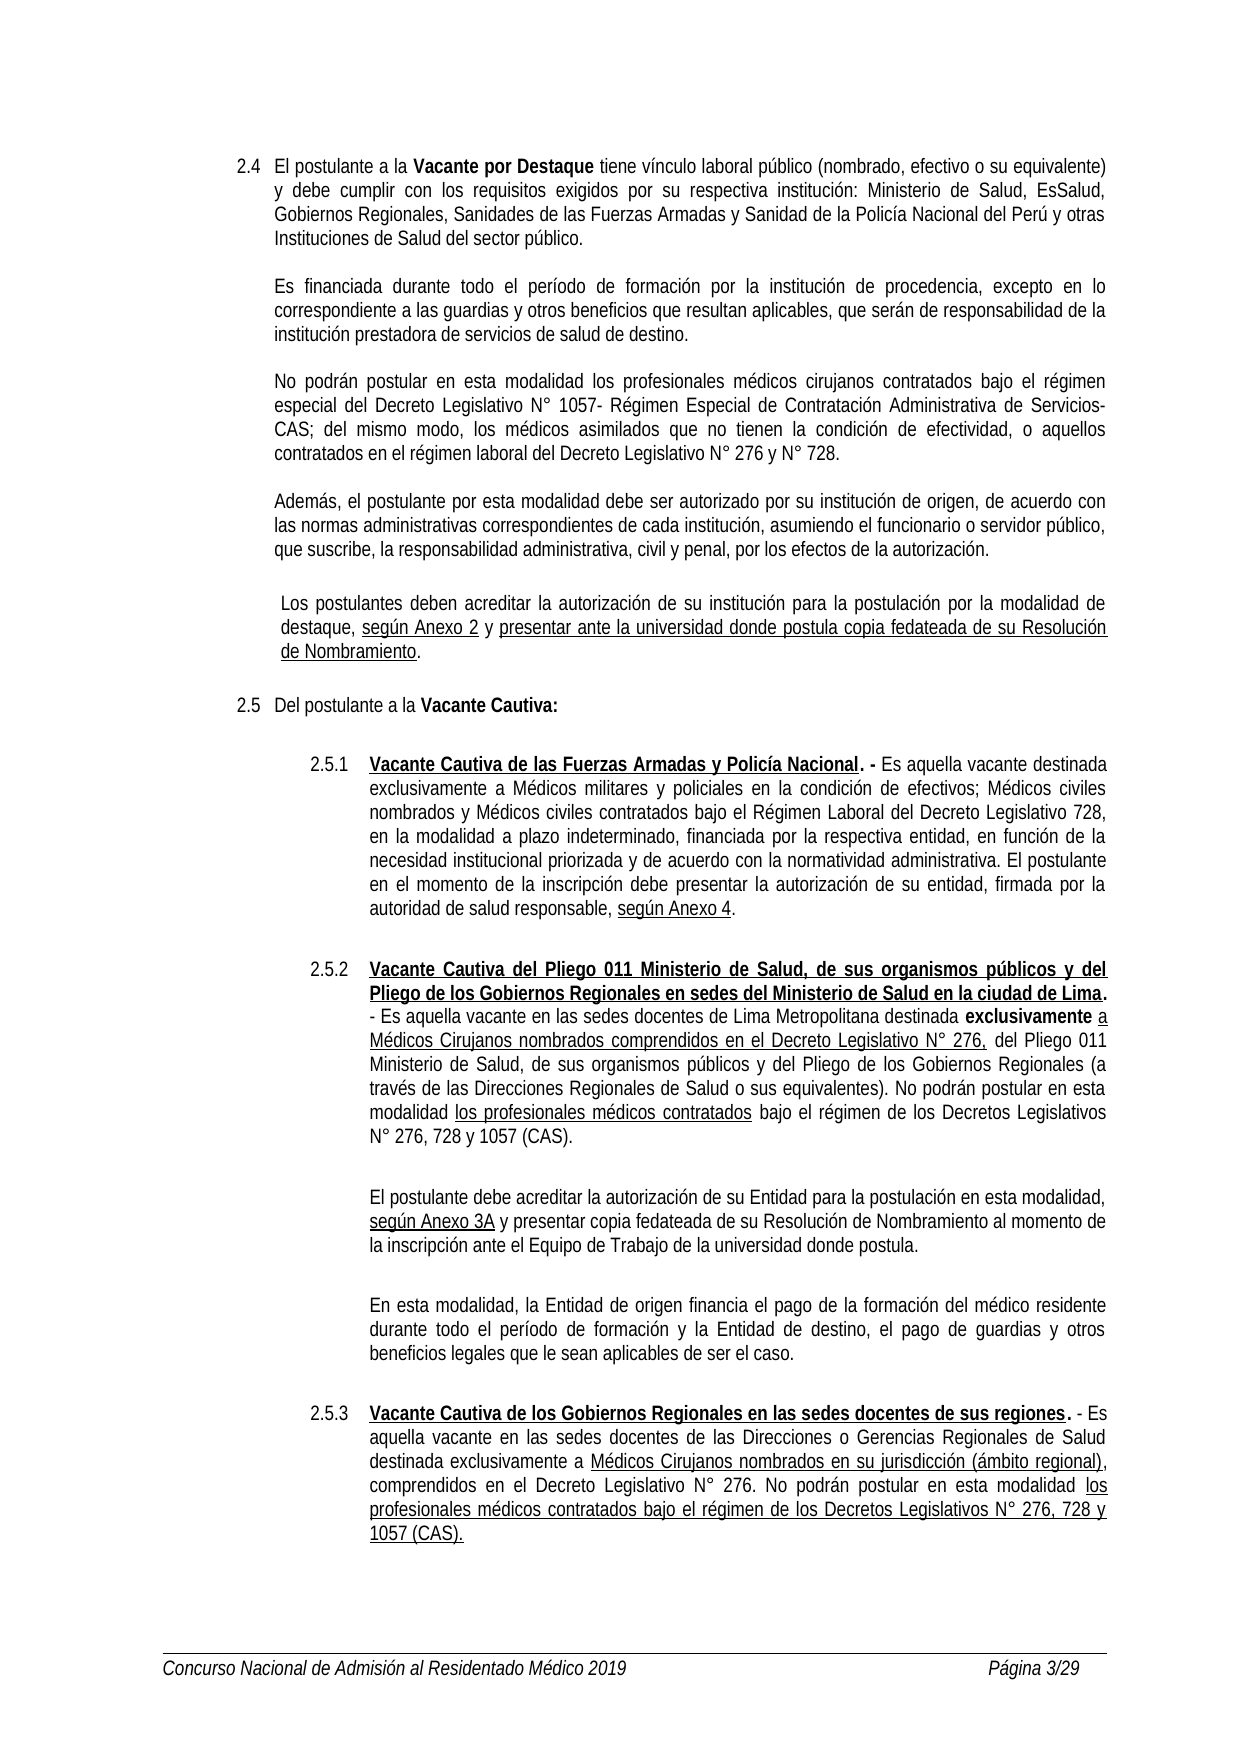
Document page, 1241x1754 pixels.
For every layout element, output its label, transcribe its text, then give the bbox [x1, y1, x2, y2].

list No podrán postular en esta modalidad los profesionales médicos cirujanos contratados bajo el régimen especial del Decreto Legislativo N° 1057- Régimen Especial de Contratación Administrativa de Servicios-CAS; del mismo modo, los médicos asimilados que no tienen la condición de efectividad, o aquellos contratados en el régimen laboral del Decreto Legislativo N° 276 y N° 728. [274, 369, 1107, 465]
list Es financiada durante todo el período de formación por la institución de procedencia, excepto en lo correspondiente a las guardias y otros beneficios que resultan aplicables, que serán de responsabilidad de la institución prestadora de servicios de salud de destino. [274, 274, 1107, 346]
list Del postulante a la Vacante Cautiva: [237, 693, 1107, 717]
list Vacante Cautiva de los Gobiernos Regionales en las sedes docentes de sus regiones. - Es aquella vacante en las sedes docentes de las Direcciones o Gerencias Regionales de Salud destinada exclusivamente a Médicos Cirujanos nombrados en su jurisdicción (ámbito regional), comprendidos en el Decreto Legislativo N° 276. No podrán postular en esta modalidad los profesionales médicos contratados bajo el régimen de los Decretos Legislativos N° 276, 728 y 1057 (CAS). [310, 1401, 1107, 1545]
list Vacante Cautiva del Pliego 011 Ministerio de Salud, de sus organismos públicos y del Pliego de los Gobiernos Regionales en sedes del Ministerio de Salud en la ciudad de Lima. - Es aquella vacante en las sedes docentes de Lima Metropolitana destinada exclusivamente a Médicos Cirujanos nombrados comprendidos en el Decreto Legislativo N° 276, del Pliego 011 Ministerio de Salud, de sus organismos públicos y del Pliego de los Gobiernos Regionales (a través de las Direcciones Regionales de Salud o sus equivalentes). No podrán postular en esta modalidad los profesionales médicos contratados bajo el régimen de los Decretos Legislativos N° 276, 728 y 1057 (CAS). [310, 957, 1107, 1148]
text Los postulantes deben acreditar la autorización de su institución para la postulación por la modalidad de destaque, según Anexo 2 y presentar ante la universidad donde postula copia fedateada de su Resolución de Nombramiento. [281, 591, 1107, 663]
list El postulante a la Vacante por Destaque tiene vínculo laboral público (nombrado, efectivo o su equivalente) y debe cumplir con los requisitos exigidos por su respectiva institución: Ministerio de Salud, EsSalud, Gobiernos Regionales, Sanidades de las Fuerzas Armadas y Sanidad de la Policía Nacional del Perú y otras Instituciones de Salud del sector público. [237, 154, 1107, 250]
list Además, el postulante por esta modalidad debe ser autorizado por su institución de origen, de acuerdo con las normas administrativas correspondientes de cada institución, asumiendo el funcionario o servidor público, que suscribe, la responsabilidad administrativa, civil y penal, por los efectos de la autorización. [274, 489, 1107, 561]
text El postulante debe acreditar la autorización de su Entidad para la postulación en esta modalidad, según Anexo 3A y presentar copia fedateada de su Resolución de Nombramiento al momento de la inscripción ante el Equipo de Trabajo de la universidad donde postula. [369, 1185, 1107, 1257]
list En esta modalidad, la Entidad de origen financia el pago de la formación del médico residente durante todo el período de formación y la Entidad de destino, el pago de guardias y otros beneficios legales que le sean aplicables de ser el caso. [369, 1293, 1107, 1365]
list Vacante Cautiva de las Fuerzas Armadas y Policía Nacional. - Es aquella vacante destinada exclusivamente a Médicos militares y policiales en la condición de efectivos; Médicos civiles nombrados y Médicos civiles contratados bajo el Régimen Laboral del Decreto Legislativo 728, en la modalidad a plazo indeterminado, financiada por la respectiva entidad, en función de la necesidad institucional priorizada y de acuerdo con la normatividad administrativa. El postulante en el momento de la inscripción debe presentar la autorización de su entidad, firmada por la autoridad de salud responsable, según Anexo 4. [310, 752, 1107, 920]
